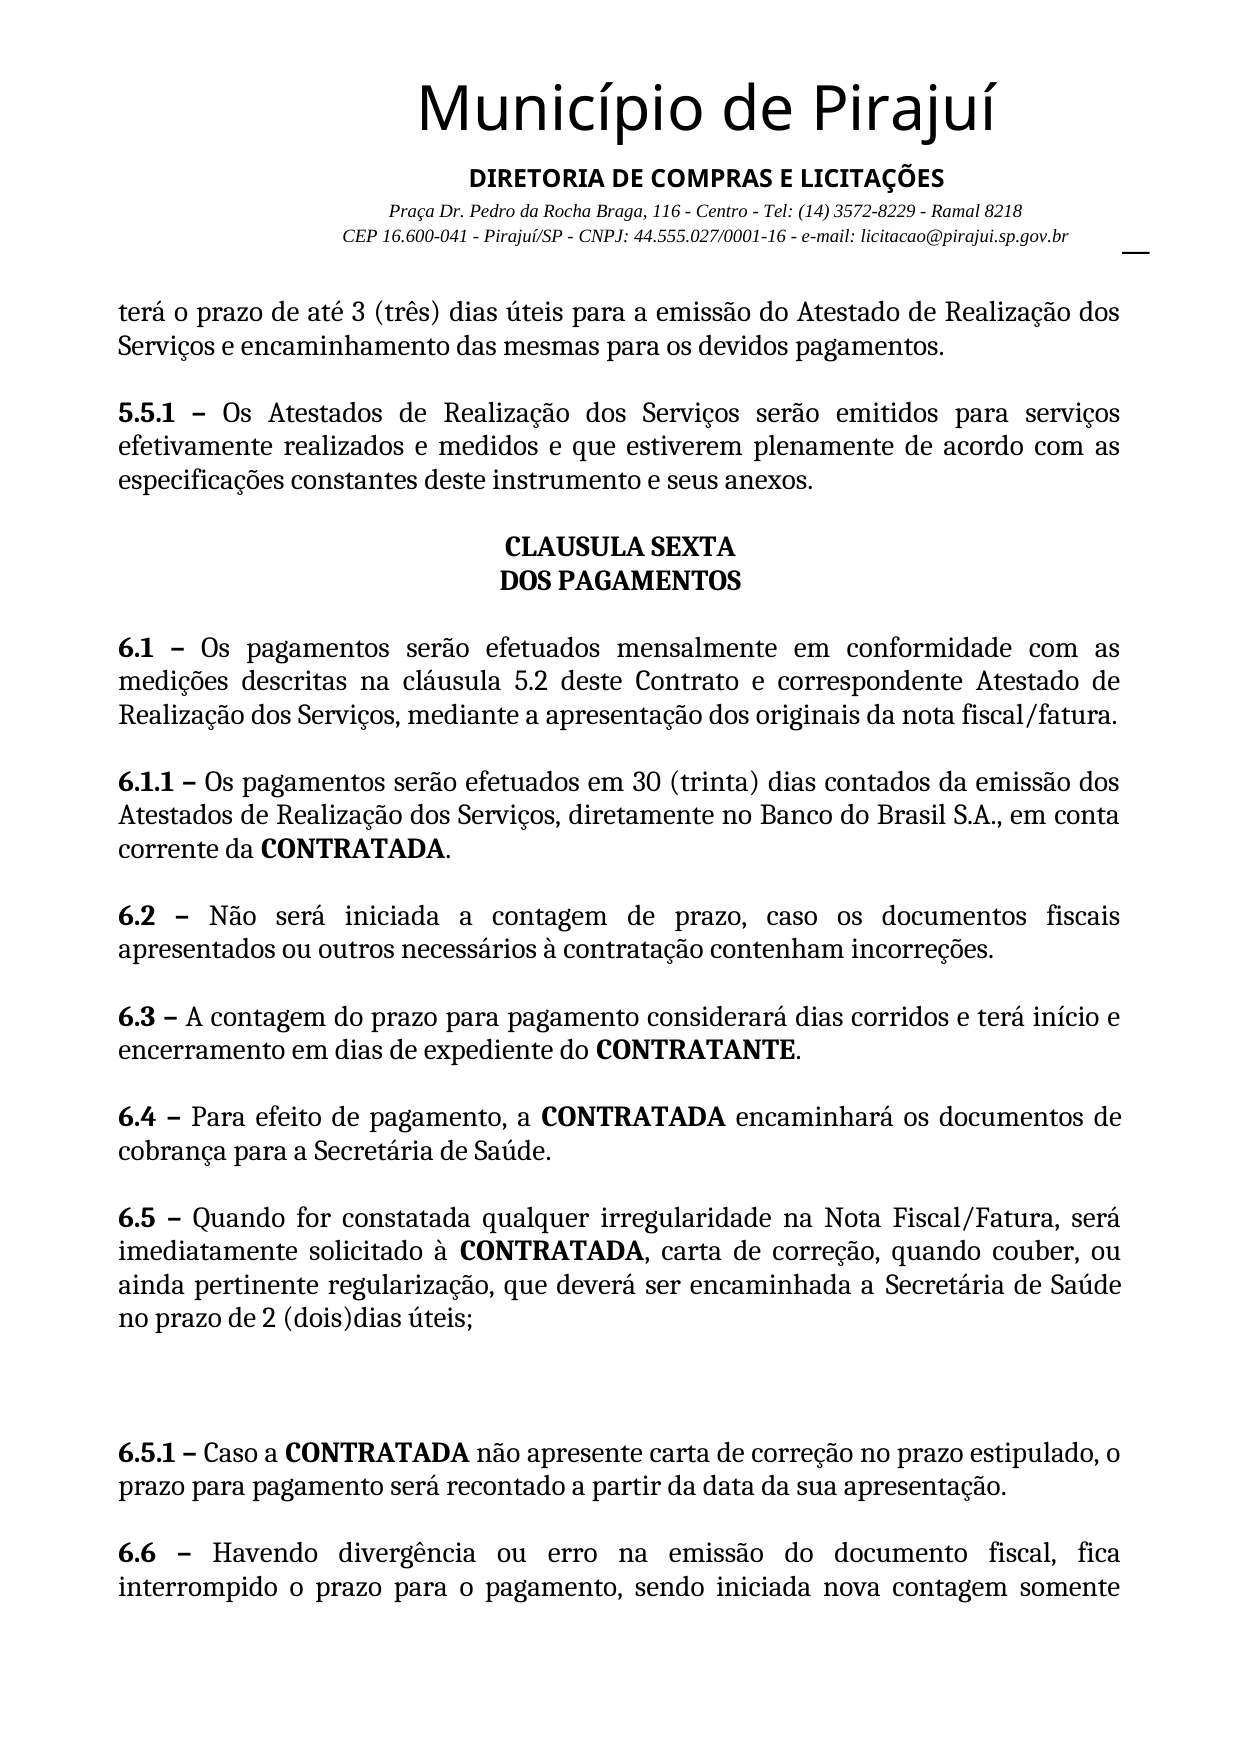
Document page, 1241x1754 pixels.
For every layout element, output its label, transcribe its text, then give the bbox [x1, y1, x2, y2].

text 6.5 – Quando for constatada qualquer irregularidade na Nota Fiscal/Fatura, será imediatamente solicitado à CONTRATADA, carta de correção, quando couber, ou ainda pertinente regularização, que deverá ser encaminhada a Secretária de Saúde no prazo de 2 (dois)dias úteis; [118, 1201, 1122, 1335]
text 6.4 – Para efeito de pagamento, a CONTRATADA encaminhará os documentos de cobrança para a Secretária de Saúde. [118, 1100, 1122, 1167]
text 6.3 – A contagem do prazo para pagamento considerará dias corridos e terá início e encerramento em dias de expediente do CONTRATANTE. [118, 1000, 1122, 1067]
text DOS PAGAMENTOS [118, 564, 1122, 597]
text 6.2 – Não será iniciada a contagem de prazo, caso os documentos fiscais apresentados ou outros necessários à contratação contenham incorreções. [118, 899, 1122, 966]
text 5.5.1 – Os Atestados de Realização dos Serviços serão emitidos para serviços efetivamente realizados e medidos e que estiverem plenamente de acordo com as especificações constantes deste instrumento e seus anexos. [118, 396, 1122, 497]
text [118, 295, 1122, 362]
text 6.5.1 – Caso a CONTRATADA não apresente carta de correção no prazo estipulado, o prazo para pagamento será recontado a partir da data da sua apresentação. [118, 1436, 1122, 1503]
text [118, 1536, 1122, 1603]
text 6.1 – Os pagamentos serão efetuados mensalmente em conformidade com as medições descritas na cláusula 5.2 deste Contrato e correspondente Atestado de Realização dos Serviços, mediante a apresentação dos originais da nota fiscal/fatura. [118, 631, 1122, 731]
text CLAUSULA SEXTA [118, 530, 1122, 564]
text 6.1.1 – Os pagamentos serão efetuados em 30 (trinta) dias contados da emissão dos Atestados de Realização dos Serviços, diretamente no Banco do Brasil S.A., em conta corrente da CONTRATADA. [118, 765, 1122, 866]
